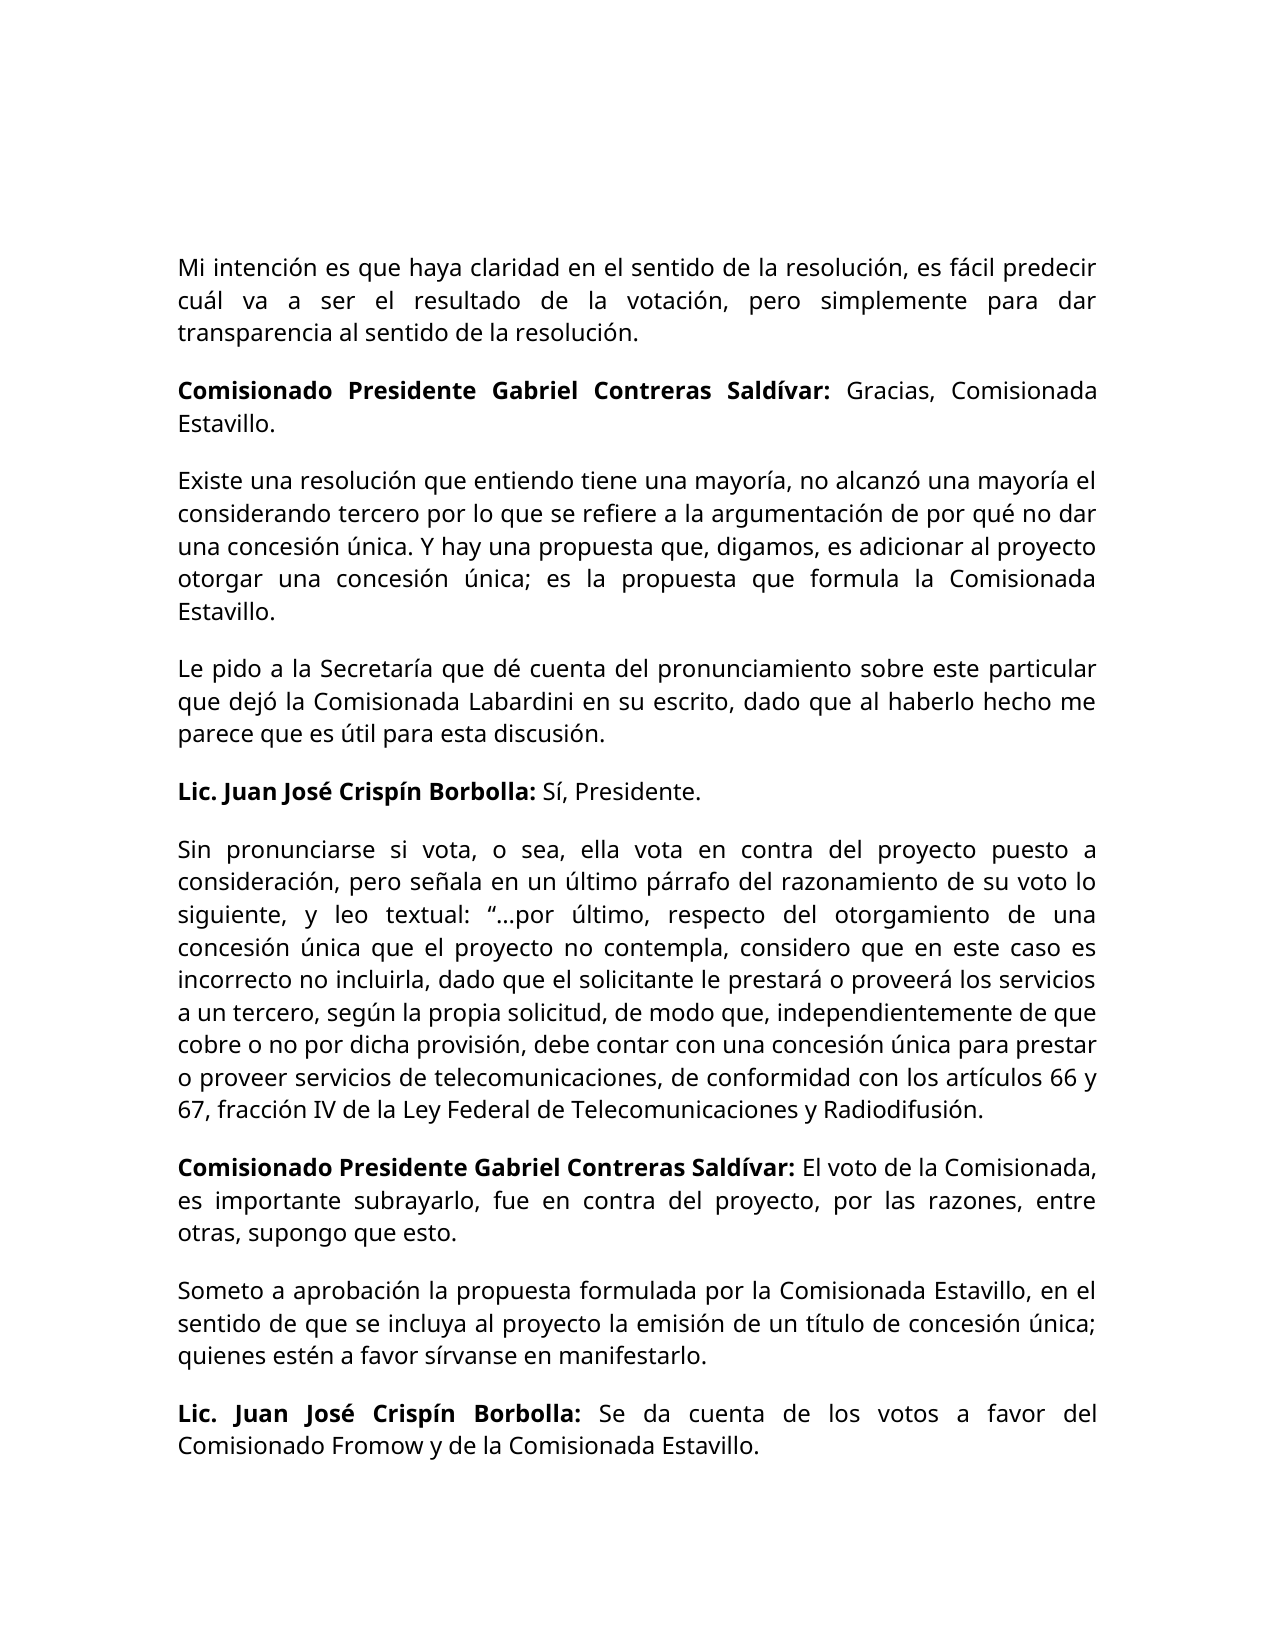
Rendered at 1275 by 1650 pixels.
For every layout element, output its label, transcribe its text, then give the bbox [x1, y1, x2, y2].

text Someto a aprobación la propuesta formulada por la Comisionada Estavillo, en el sentido de que se incluya al proyecto la emisión de un título de concesión única; quienes estén a favor sírvanse en manifestarlo. [177, 1274, 1098, 1372]
text Lic. Juan José Crispín Borbolla: Se da cuenta de los votos a favor del Comisionado Fromow y de la Comisionada Estavillo. [177, 1397, 1098, 1462]
text Comisionado Presidente Gabriel Contreras Saldívar: El voto de la Comisionada, es importante subrayarlo, fue en contra del proyecto, por las razones, entre otras, supongo que esto. [177, 1151, 1098, 1249]
text Lic. Juan José Crispín Borbolla: Sí, Presidente. [177, 775, 1098, 807]
text Mi intención es que haya claridad en el sentido de la resolución, es fácil predecir cuál va a ser el resultado de la votación, pero simplemente para dar transparencia al sentido de la resolución. [177, 251, 1098, 349]
text Sin pronunciarse si vota, o sea, ella vota en contra del proyecto puesto a consideración, pero señala en un último párrafo del razonamiento de su voto lo siguiente, y leo textual: “…por último, respecto del otorgamiento de una concesión única que el proyecto no contempla, considero que en este caso es incorrecto no incluirla, dado que el solicitante le prestará o proveerá los servicios a un tercero, según la propia solicitud, de modo que, independientemente de que cobre o no por dicha provisión, debe contar con una concesión única para prestar o proveer servicios de telecomunicaciones, de conformidad con los artículos 66 y 67, fracción IV de la Ley Federal de Telecomunicaciones y Radiodifusión. [177, 832, 1098, 1126]
text Existe una resolución que entiendo tiene una mayoría, no alcanzó una mayoría el considerando tercero por lo que se refiere a la argumentación de por qué no dar una concesión única. Y hay una propuesta que, digamos, es adicionar al proyecto otorgar una concesión única; es la propuesta que formula la Comisionada Estavillo. [177, 464, 1098, 627]
text Comisionado Presidente Gabriel Contreras Saldívar: Gracias, Comisionada Estavillo. [177, 374, 1098, 439]
text Le pido a la Secretaría que dé cuenta del pronunciamiento sobre este particular que dejó la Comisionada Labardini en su escrito, dado que al haberlo hecho me parece que es útil para esta discusión. [177, 652, 1098, 750]
